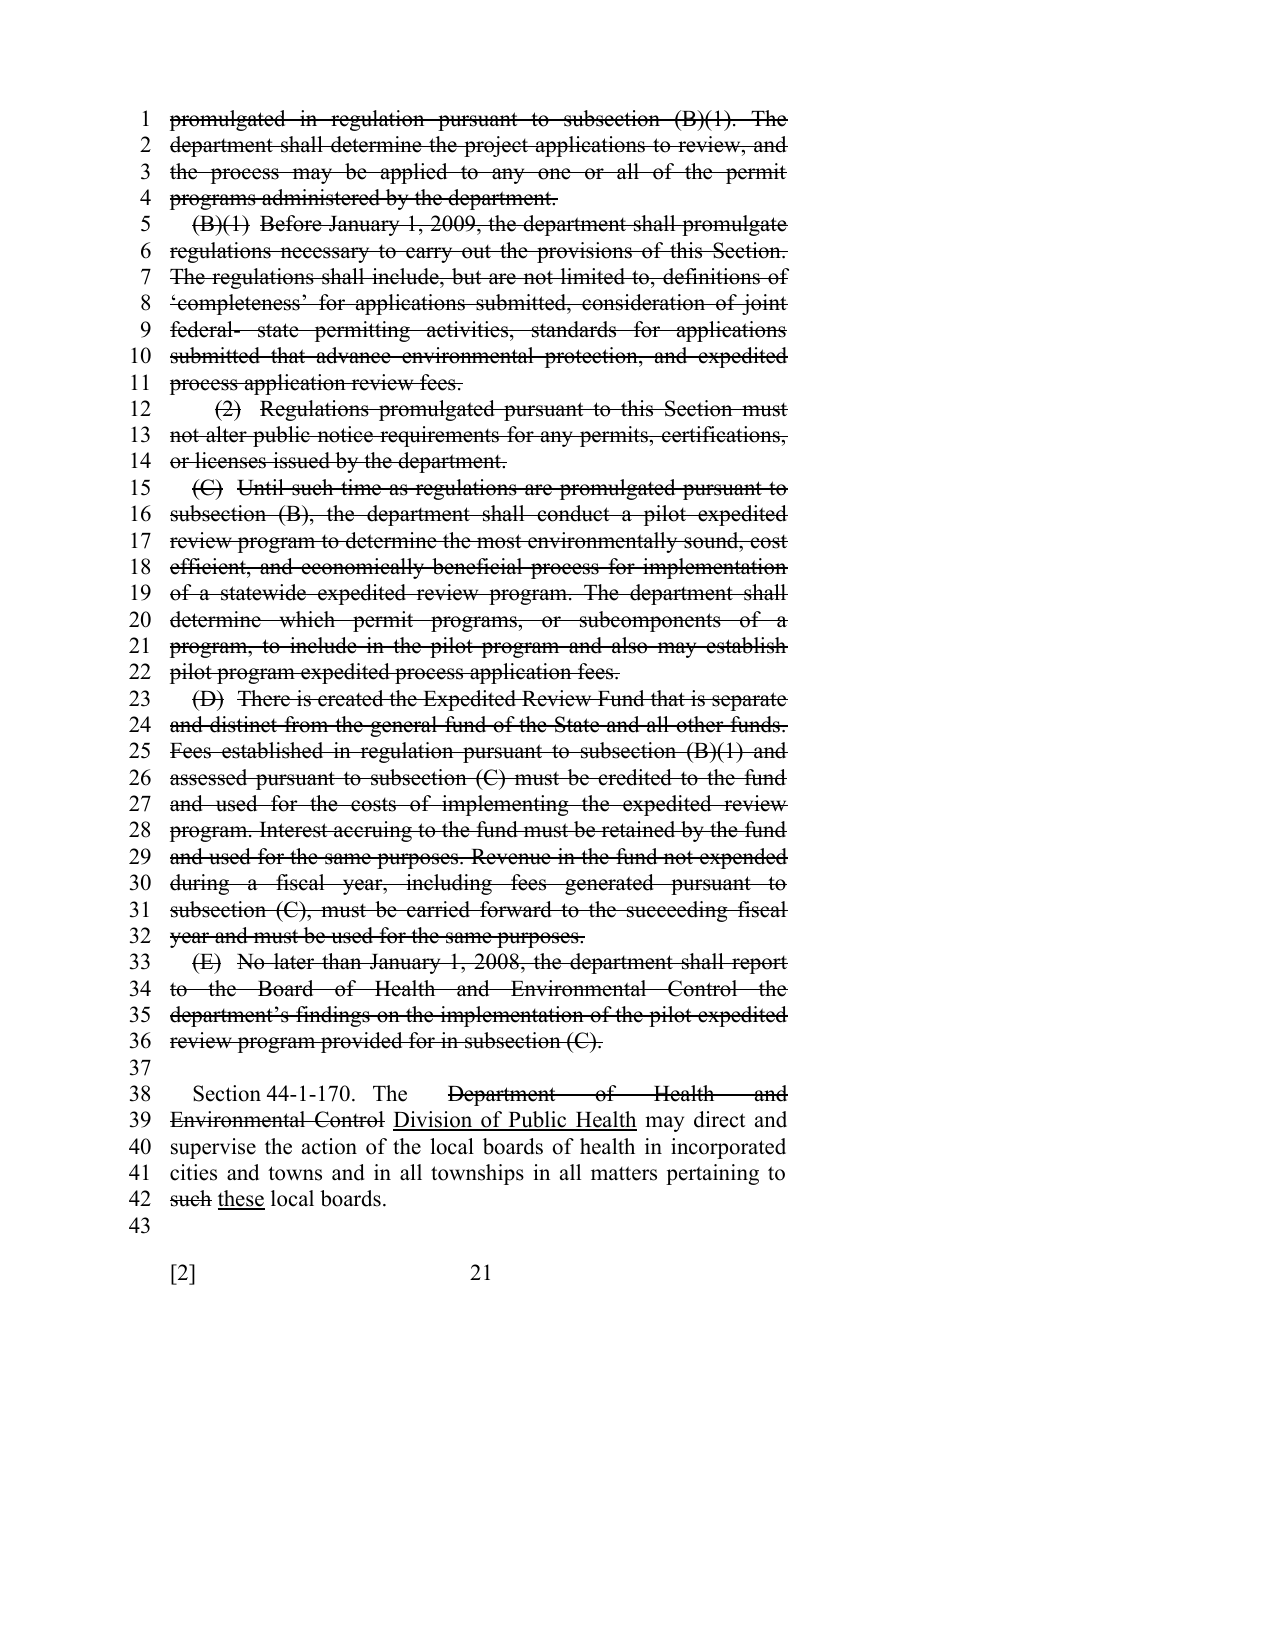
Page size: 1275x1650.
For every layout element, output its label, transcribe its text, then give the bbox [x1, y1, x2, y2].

text (E) No later than January 1, 2008, the department shall report to the Board of Health and Environmental Control the department’s findings on the implementation of the pilot expedited review program provided for in subsection (C). [169, 990, 787, 1015]
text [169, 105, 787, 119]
text (2) Regulations promulgated pursuant to this Section must not alter public notice requirements for any permits, certifications, or licenses issued by the department. [169, 395, 787, 436]
text Section 44-1-170. The Department of Health and Environmental Control Division of Public Health may direct and supervise the action of the local boards of health in incorporated cities and towns and in all townships in all matters pertaining to such these local boards. [169, 1080, 787, 1212]
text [169, 121, 787, 146]
text (2) Regulations promulgated pursuant to this Section must not alter public notice requirements for any permits, certifications, or licenses issued by the department. [169, 437, 787, 474]
text (E) No later than January 1, 2008, the department shall report to the Board of Health and Environmental Control the department’s findings on the implementation of the pilot expedited review program provided for in subsection (C). [169, 1016, 787, 1054]
text (E) No later than January 1, 2008, the department shall report to the Board of Health and Environmental Control the department’s findings on the implementation of the pilot expedited review program provided for in subsection (C). [169, 948, 787, 989]
